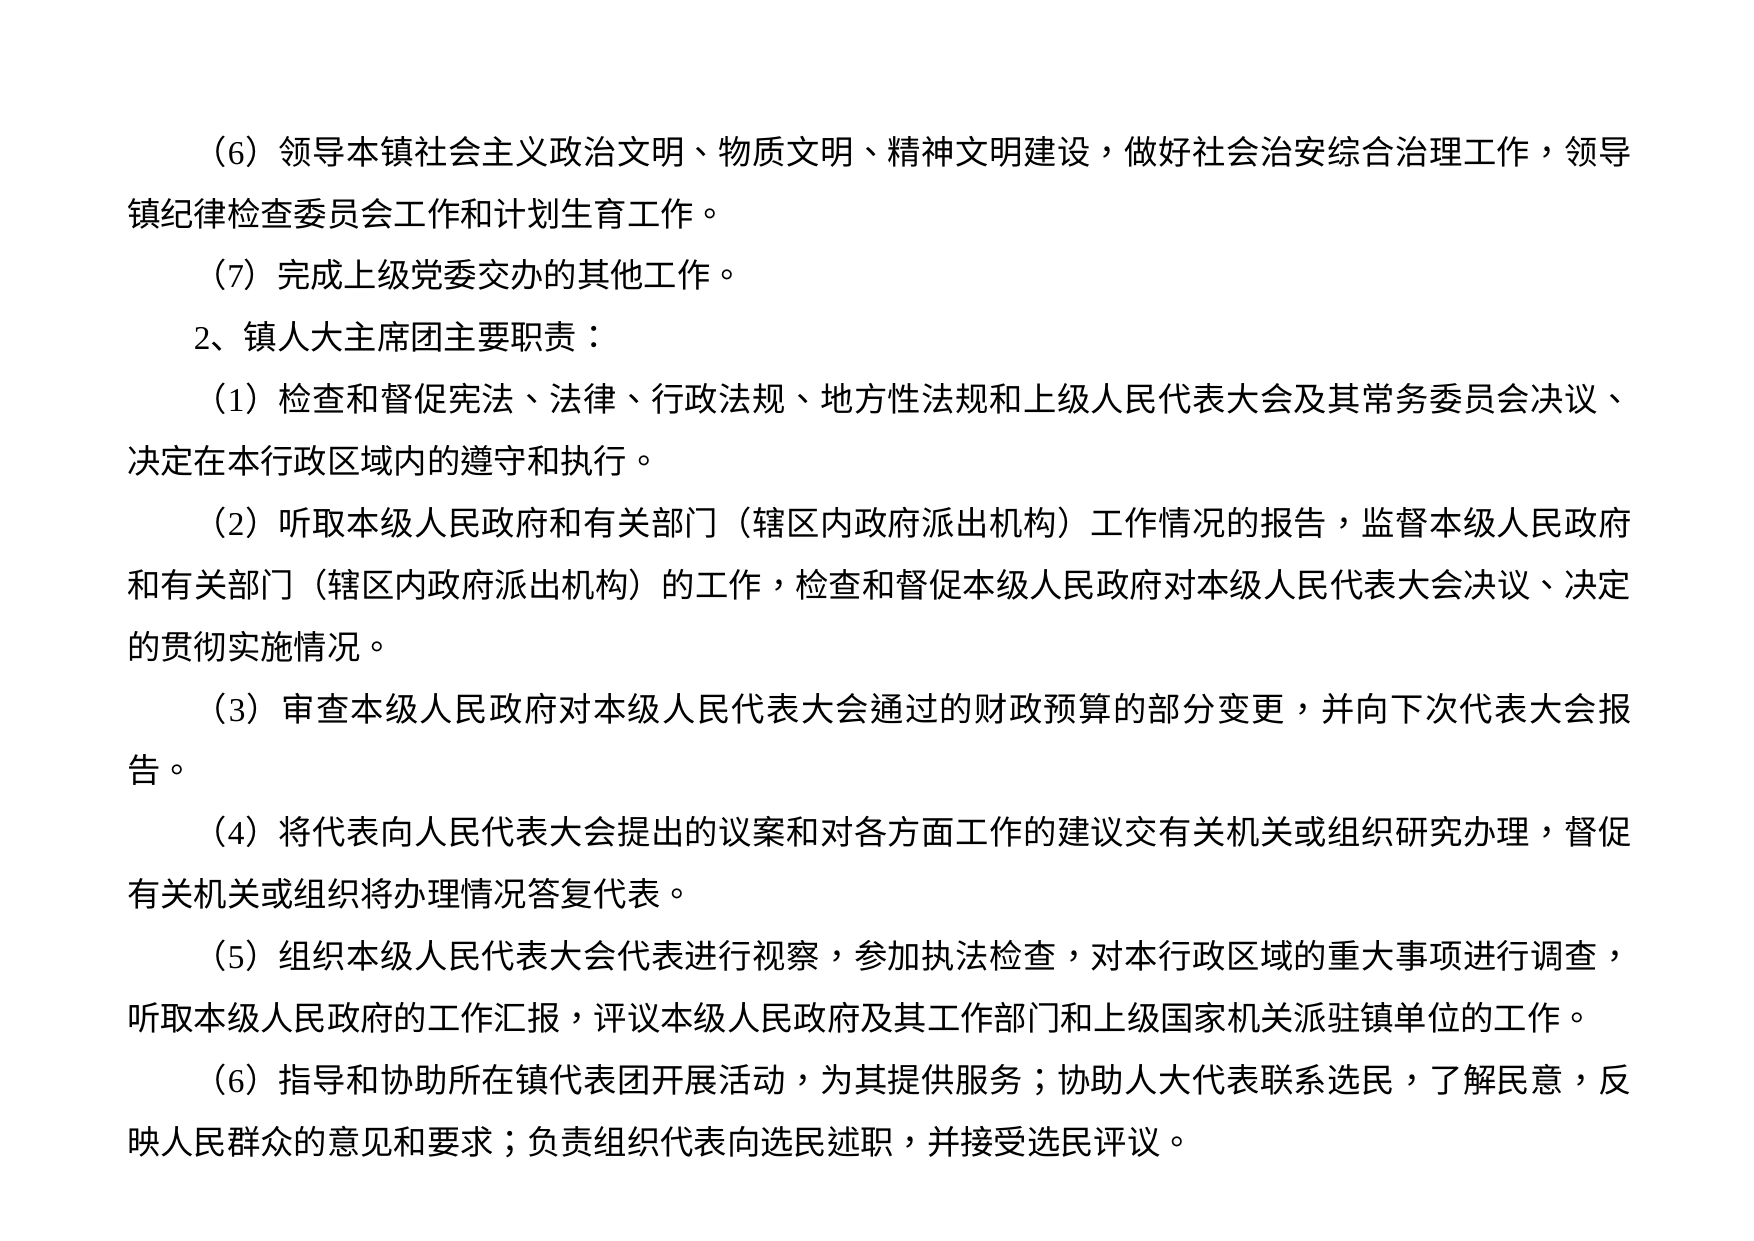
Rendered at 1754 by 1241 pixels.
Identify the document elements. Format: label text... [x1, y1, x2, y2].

text （2）听取本级人民政府和有关部门（辖区内政府派出机构）工作情况的报告，监督本级人民政府和有关部门（辖区内政府派出机构）的工作，检查和督促本级人民政府对本级人民代表大会决议、决定的贯彻实施情况。 [127, 486, 1633, 671]
text 2、镇人大主席团主要职责： [127, 300, 1633, 362]
text （5）组织本级人民代表大会代表进行视察，参加执法检查，对本行政区域的重大事项进行调查，听取本级人民政府的工作汇报，评议本级人民政府及其工作部门和上级国家机关派驻镇单位的工作。 [127, 919, 1633, 1043]
text （6）领导本镇社会主义政治文明、物质文明、精神文明建设，做好社会治安综合治理工作，领导镇纪律检查委员会工作和计划生育工作。 [127, 114, 1633, 238]
text （4）将代表向人民代表大会提出的议案和对各方面工作的建议交有关机关或组织研究办理，督促有关机关或组织将办理情况答复代表。 [127, 795, 1633, 919]
text （1）检查和督促宪法、法律、行政法规、地方性法规和上级人民代表大会及其常务委员会决议、决定在本行政区域内的遵守和执行。 [127, 362, 1633, 486]
text （6）指导和协助所在镇代表团开展活动，为其提供服务；协助人大代表联系选民，了解民意，反映人民群众的意见和要求；负责组织代表向选民述职，并接受选民评议。 [127, 1043, 1633, 1166]
text （7）完成上级党委交办的其他工作。 [127, 238, 1633, 300]
text （3）审查本级人民政府对本级人民代表大会通过的财政预算的部分变更，并向下次代表大会报告。 [127, 671, 1633, 795]
